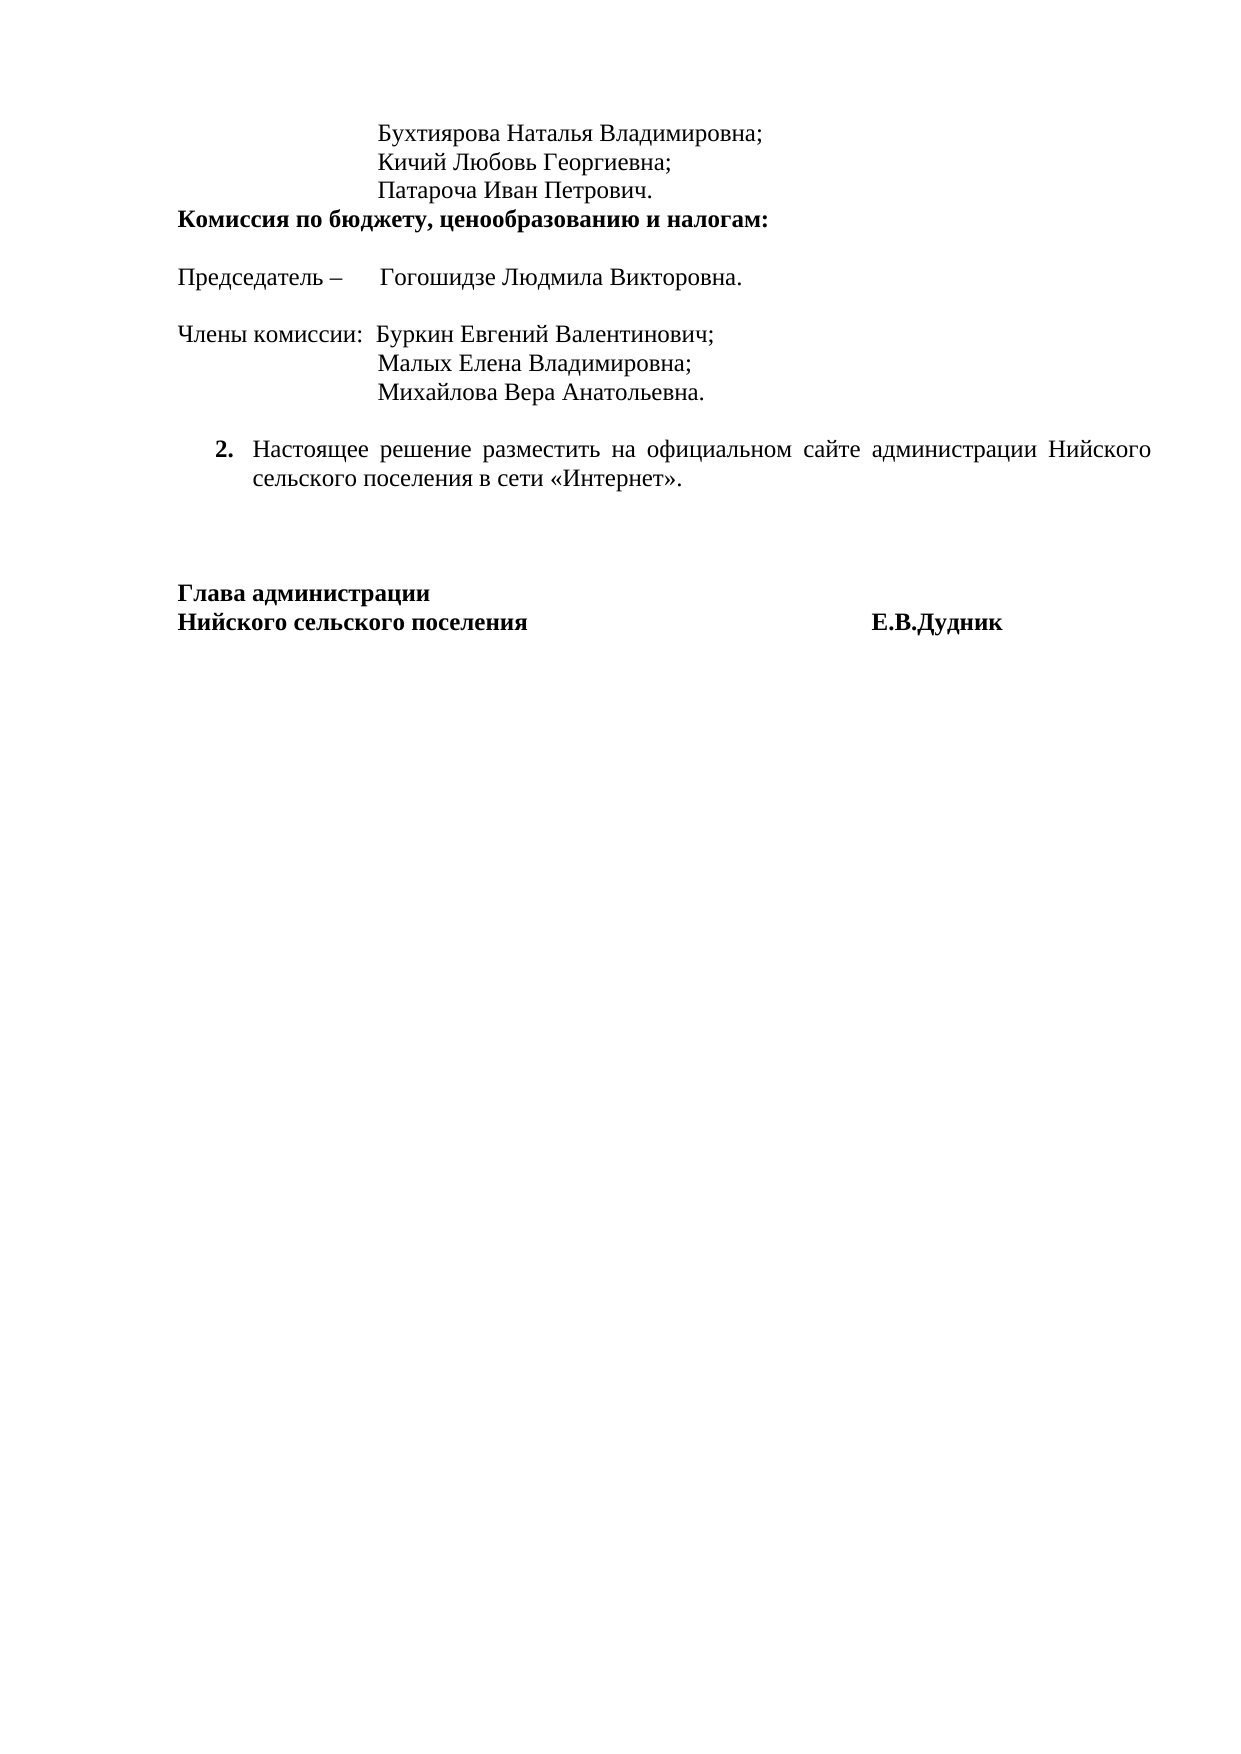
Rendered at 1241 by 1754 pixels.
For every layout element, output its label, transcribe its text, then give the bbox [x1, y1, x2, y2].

subtitle Патароча Иван Петрович. [177, 176, 1152, 204]
subtitle Глава администрации [177, 578, 1152, 607]
subtitle Настоящее решение разместить на официальном сайте администрации Нийского сельского поселения в сети «Интернет». [215, 434, 1152, 492]
subtitle Кичий Любовь Георгиевна; [177, 147, 1152, 176]
subtitle Бухтиярова Наталья Владимировна; [177, 118, 1152, 147]
subtitle Члены комиссии: Буркин Евгений Валентинович; [177, 319, 1152, 348]
subtitle Комиссия по бюджету, ценообразованию и налогам: [177, 204, 1152, 233]
subtitle Малых Елена Владимировна; [177, 348, 1152, 377]
subtitle Председатель – Гогошидзе Людмила Викторовна. [177, 262, 1152, 291]
subtitle Нийского сельского поселения Е.В.Дудник [177, 607, 1152, 636]
subtitle Михайлова Вера Анатольевна. [177, 377, 1152, 406]
